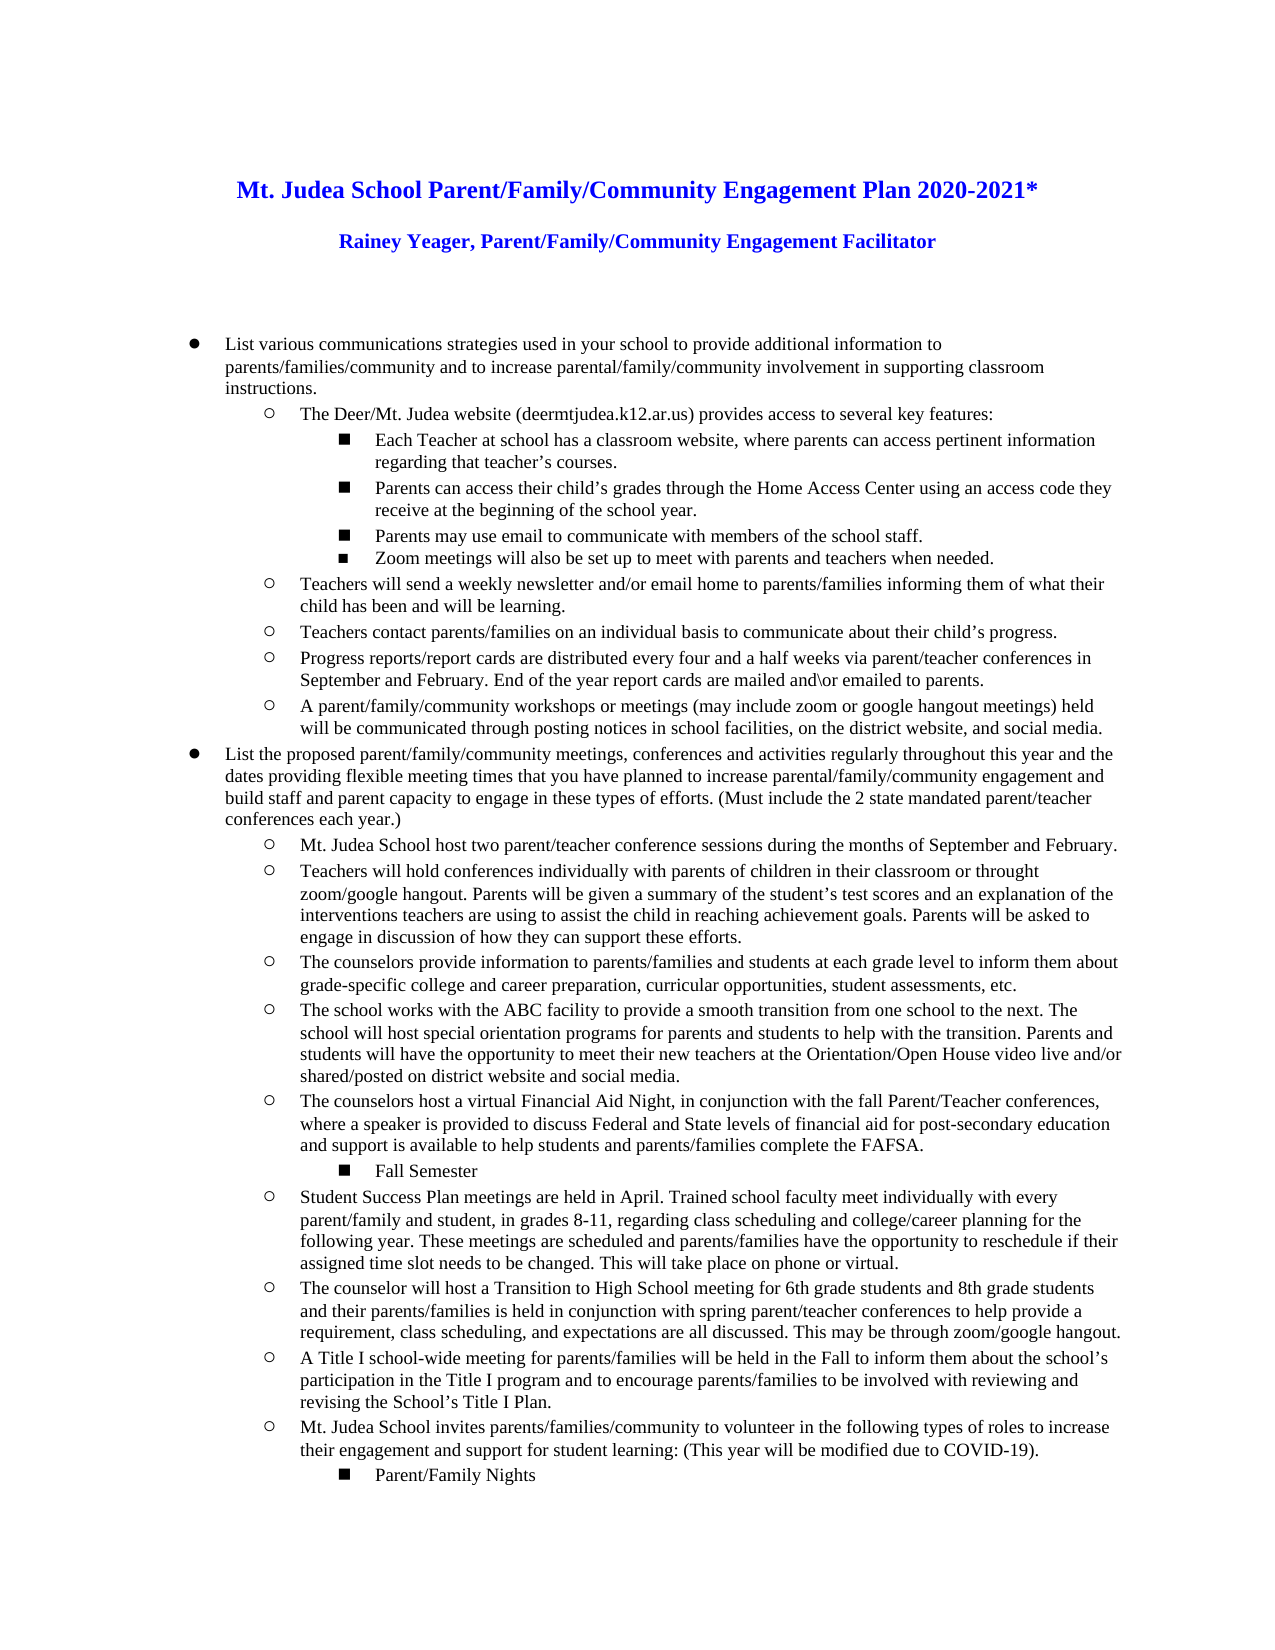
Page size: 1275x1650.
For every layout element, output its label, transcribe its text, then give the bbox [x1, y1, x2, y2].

list The counselors provide information to parents/families and students at each grade level to inform them about grade-specific college and career preparation, curricular opportunities, student assessments, etc. [262, 947, 1125, 995]
list Parents can access their child’s grades through the Home Access Center using an access code they receive at the beginning of the school year. [337, 473, 1125, 521]
list List various communications strategies used in your school to provide additional information to parents/families/community and to increase parental/family/community involvement in supporting classroom instructions. [187, 329, 1125, 399]
list The school works with the ABC facility to provide a smooth transition from one school to the next. The school will host special orientation programs for parents and students to help with the transition. Parents and students will have the opportunity to meet their new teachers at the Orientation/Open House video live and/or shared/posted on district website and social media. [262, 995, 1125, 1086]
list Zoom meetings will also be set up to meet with parents and teachers when needed. [337, 547, 1125, 569]
list The counselor will host a Transition to High School meeting for 6th grade students and 8th grade students and their parents/families is held in conjunction with spring parent/teacher conferences to help provide a requirement, class scheduling, and expectations are all discussed. This may be through zoom/google hangout. [262, 1273, 1125, 1343]
list The Deer/Mt. Judea website (deermtjudea.k12.ar.us) provides access to several key features: [262, 399, 1125, 425]
text Rainey Yeager, Parent/Family/Community Engagement Facilitator [150, 229, 1125, 253]
list Each Teacher at school has a classroom website, where parents can access pertinent information regarding that teacher’s courses. [337, 425, 1125, 473]
list List the proposed parent/family/community meetings, conferences and activities regularly throughout this year and the dates providing flexible meeting times that you have planned to increase parental/family/community engagement and build staff and parent capacity to engage in these types of efforts. (Must include the 2 state mandated parent/teacher conferences each year.) [187, 739, 1125, 830]
list Mt. Judea School host two parent/teacher conference sessions during the months of September and February. [262, 830, 1125, 856]
list Progress reports/report cards are distributed every four and a half weeks via parent/teacher conferences in September and February. End of the year report cards are mailed and\or emailed to parents. [262, 643, 1125, 691]
list The counselors host a virtual Financial Aid Night, in conjunction with the fall Parent/Teacher conferences, where a speaker is provided to discuss Federal and State levels of financial aid for post-secondary education and support is available to help students and parents/families complete the FAFSA. [262, 1086, 1125, 1156]
list Student Success Plan meetings are held in April. Trained school faculty meet individually with every parent/family and student, in grades 8-11, regarding class scheduling and college/career planning for the following year. These meetings are scheduled and parents/families have the opportunity to reschedule if their assigned time slot needs to be changed. This will take place on phone or virtual. [262, 1182, 1125, 1273]
list Teachers will hold conferences individually with parents of children in their classroom or throught zoom/google hangout. Parents will be given a summary of the student’s test scores and an explanation of the interventions teachers are using to assist the child in reaching achievement goals. Parents will be asked to engage in discussion of how they can support these efforts. [262, 856, 1125, 947]
list Mt. Judea School invites parents/families/community to volunteer in the following types of roles to increase their engagement and support for student learning: (This year will be modified due to COVID-19). [262, 1412, 1125, 1460]
list Teachers contact parents/families on an individual basis to communicate about their child’s progress. [262, 617, 1125, 643]
list Fall Semester [337, 1156, 1125, 1182]
list Parent/Family Nights [337, 1460, 1125, 1486]
list A parent/family/community workshops or meetings (may include zoom or google hangout meetings) held will be communicated through posting notices in school facilities, on the district website, and social media. [262, 691, 1125, 739]
text Mt. Judea School Parent/Family/Community Engagement Plan 2020-2021* [150, 175, 1125, 204]
list Parents may use email to communicate with members of the school staff. [337, 521, 1125, 547]
list Teachers will send a weekly newsletter and/or email home to parents/families informing them of what their child has been and will be learning. [262, 569, 1125, 617]
list A Title I school-wide meeting for parents/families will be held in the Fall to inform them about the school’s participation in the Title I program and to encourage parents/families to be involved with reviewing and revising the School’s Title I Plan. [262, 1343, 1125, 1412]
